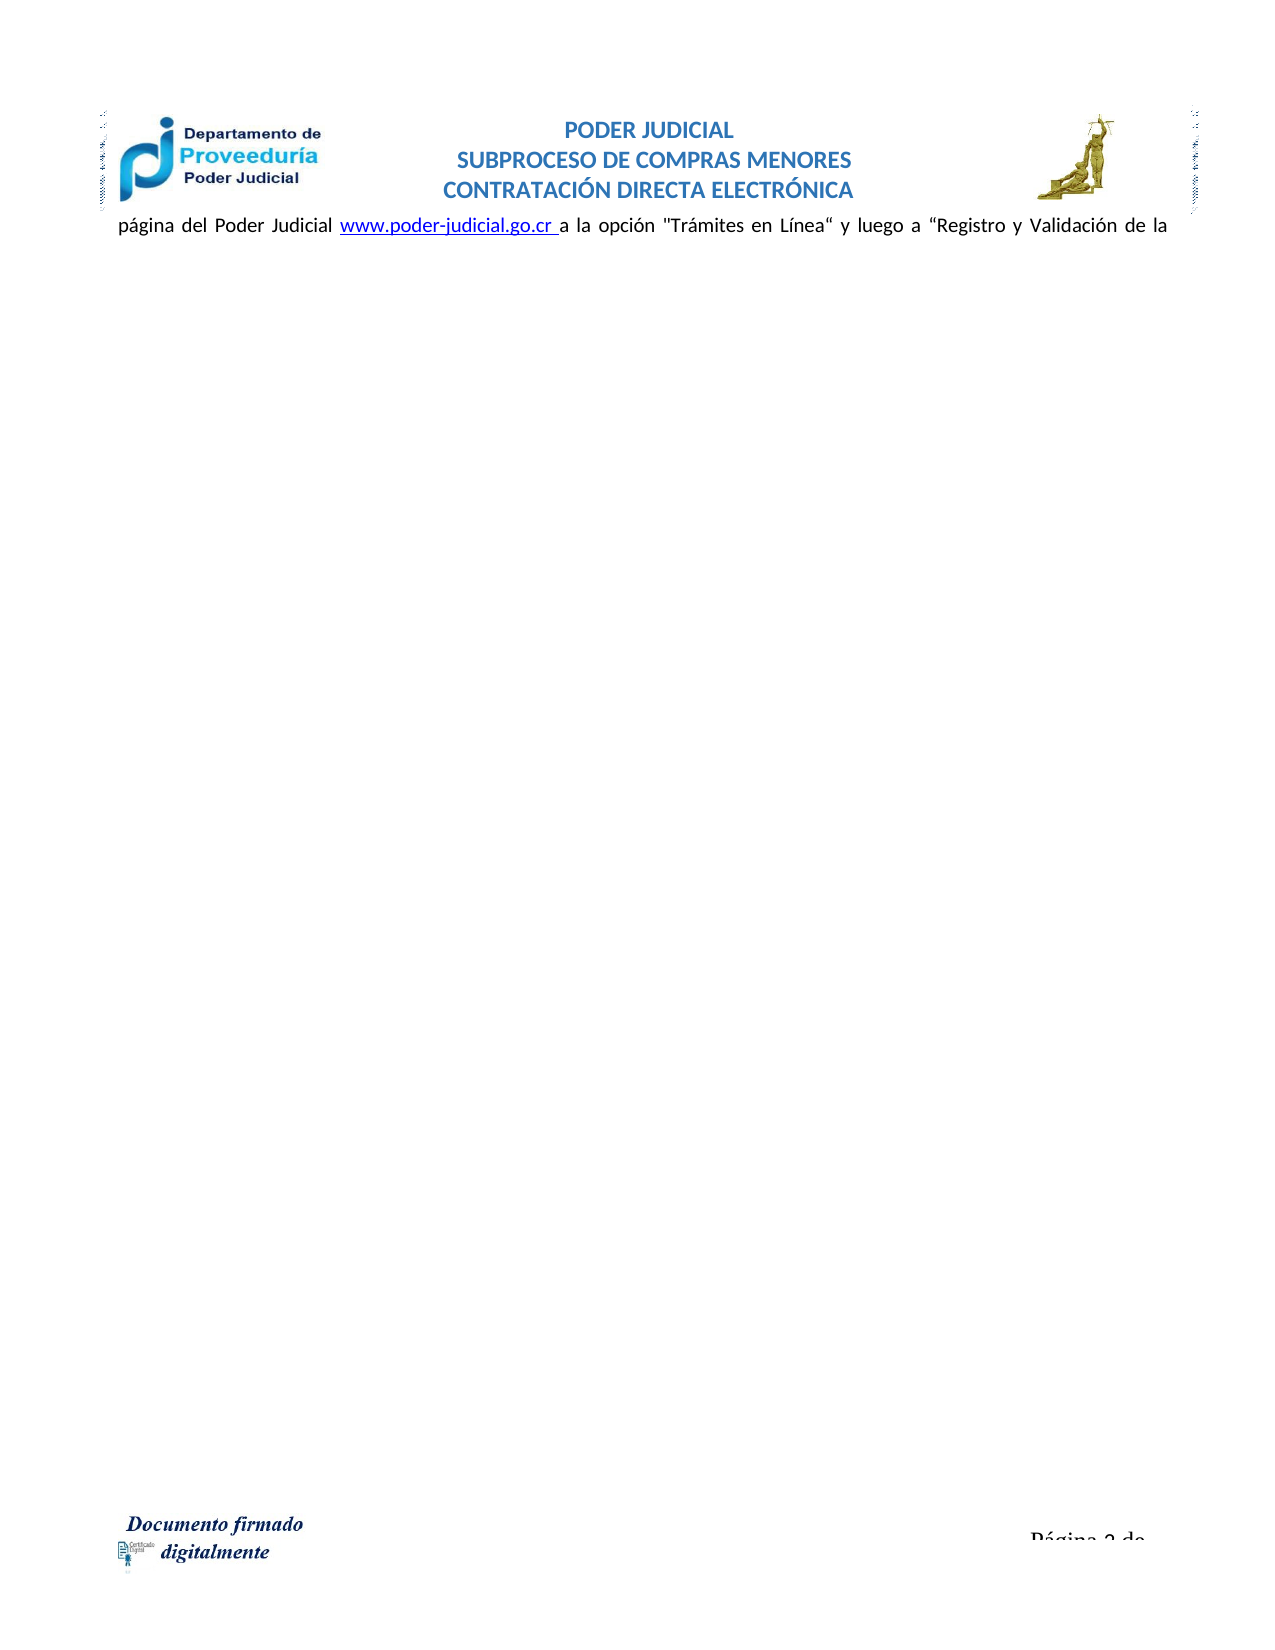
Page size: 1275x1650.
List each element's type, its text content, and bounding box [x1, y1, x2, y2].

picture [100, 105, 1199, 214]
picture [118, 1513, 313, 1574]
